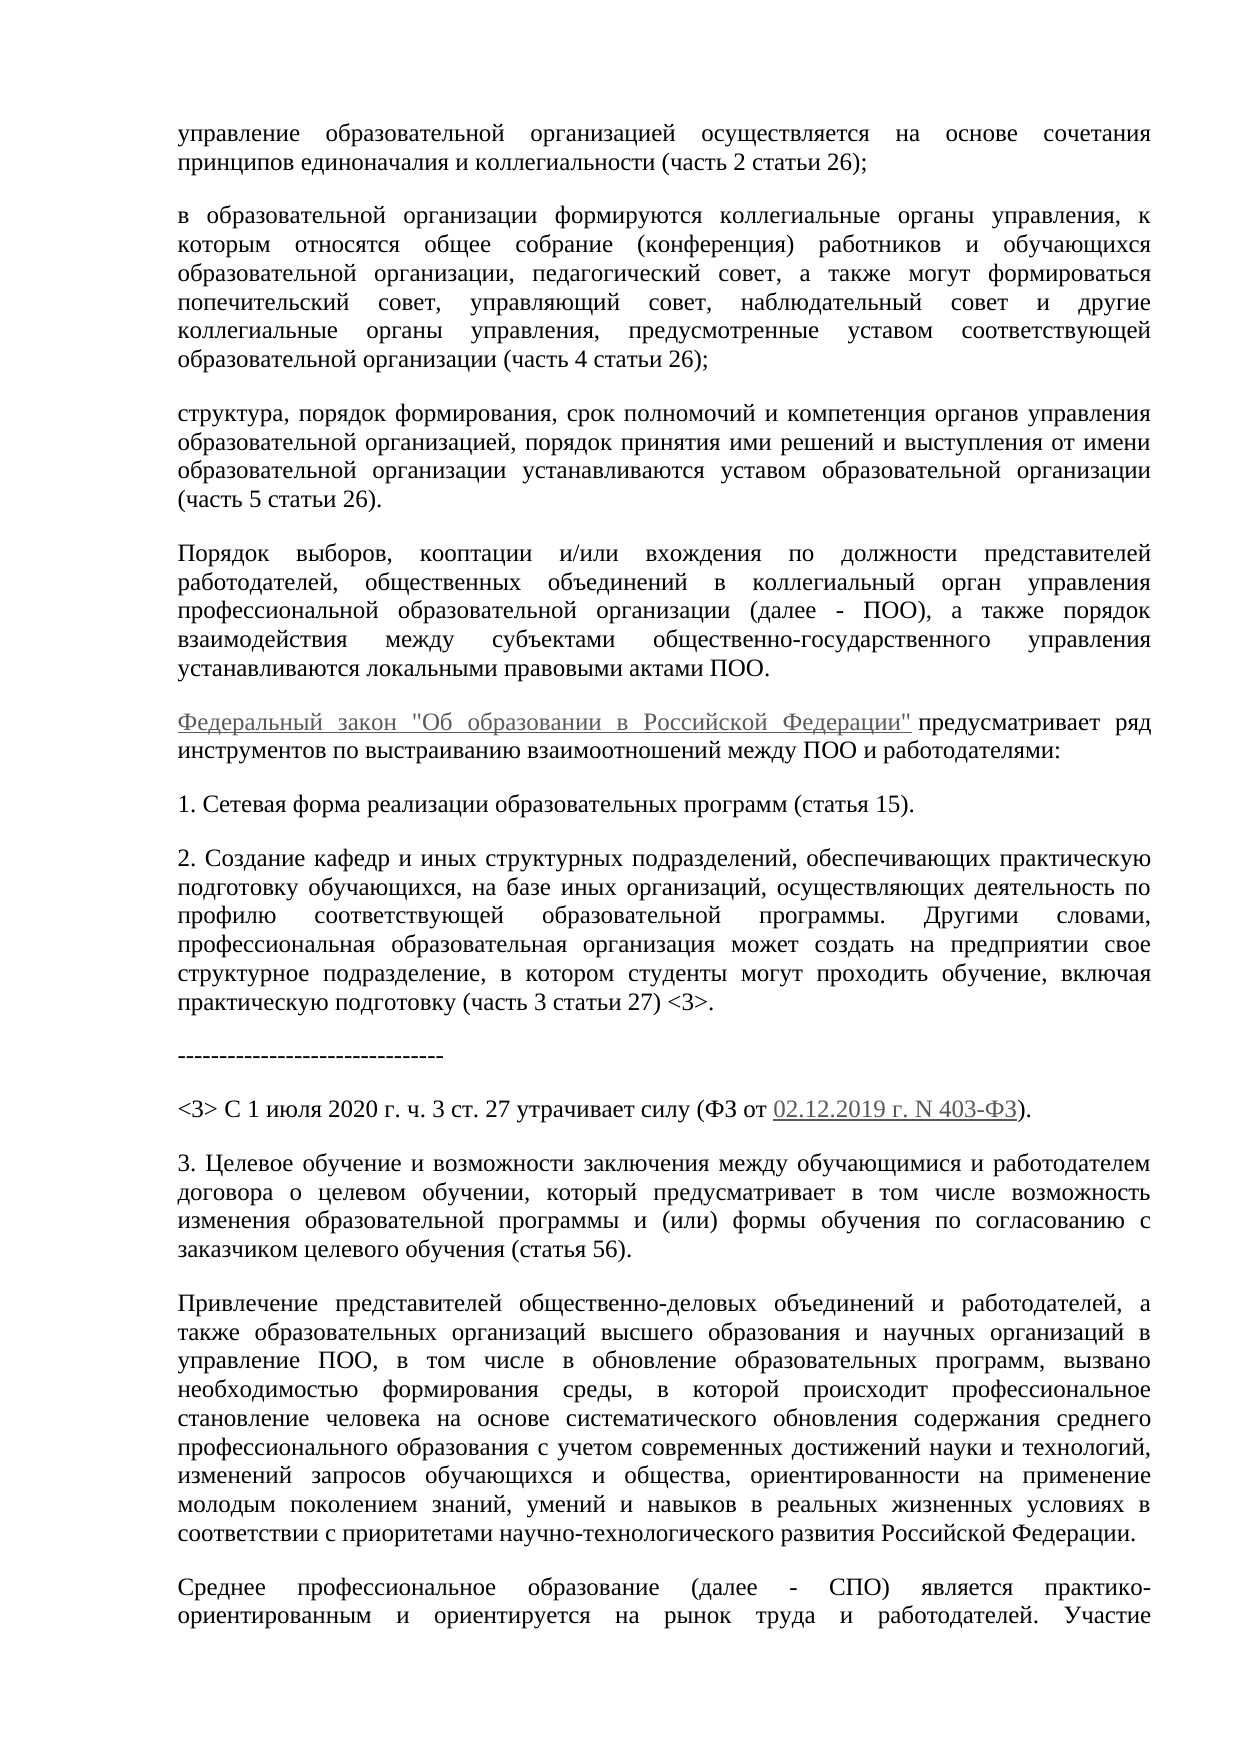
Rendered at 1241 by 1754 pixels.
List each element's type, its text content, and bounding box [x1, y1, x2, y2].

text <3> С 1 июля 2020 г. ч. 3 ст. 27 утрачивает силу (ФЗ от 02.12.2019 г. N 403-ФЗ). [177, 1094, 1152, 1123]
text в образовательной организации формируются коллегиальные органы управления, к которым относятся общее собрание (конференция) работников и обучающихся образовательной организации, педагогический совет, а также могут формироваться попечительский совет, управляющий совет, наблюдательный совет и другие коллегиальные органы управления, предусмотренные уставом соответствующей образовательной организации (часть 4 статьи 26); [177, 201, 1152, 373]
text 3. Целевое обучение и возможности заключения между обучающимися и работодателем договора о целевом обучении, который предусматривает в том числе возможность изменения образовательной программы и (или) формы обучения по согласованию с заказчиком целевого обучения (статья 56). [177, 1148, 1152, 1263]
text Федеральный закон "Об образовании в Российской Федерации" предусматривает ряд инструментов по выстраиванию взаимоотношений между ПОО и работодателями: [177, 707, 1152, 764]
text Порядок выборов, кооптации и/или вхождения по должности представителей работодателей, общественных объединений в коллегиальный орган управления профессиональной образовательной организации (далее - ПОО), а также порядок взаимодействия между субъектами общественно-государственного управления устанавливаются локальными правовыми актами ПОО. [177, 538, 1152, 682]
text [177, 1572, 1152, 1629]
text управление образовательной организацией осуществляется на основе сочетания принципов единоначалия и коллегиальности (часть 2 статьи 26); [177, 118, 1152, 176]
text -------------------------------- [177, 1041, 1152, 1069]
text Привлечение представителей общественно-деловых объединений и работодателей, а также образовательных организаций высшего образования и научных организаций в управление ПОО, в том числе в обновление образовательных программ, вызвано необходимостью формирования среды, в которой происходит профессиональное становление человека на основе систематического обновления содержания среднего профессионального образования с учетом современных достижений науки и технологий, изменений запросов обучающихся и общества, ориентированности на применение молодым поколением знаний, умений и навыков в реальных жизненных условиях в соответствии с приоритетами научно-технологического развития Российской Федерации. [177, 1288, 1152, 1547]
text 1. Сетевая форма реализации образовательных программ (статья 15). [177, 789, 1152, 818]
text структура, порядок формирования, срок полномочий и компетенция органов управления образовательной организацией, порядок принятия ими решений и выступления от имени образовательной организации устанавливаются уставом образовательной организации (часть 5 статьи 26). [177, 398, 1152, 513]
text 2. Создание кафедр и иных структурных подразделений, обеспечивающих практическую подготовку обучающихся, на базе иных организаций, осуществляющих деятельность по профилю соответствующей образовательной программы. Другими словами, профессиональная образовательная организация может создать на предприятии свое структурное подразделение, в котором студенты могут проходить обучение, включая практическую подготовку (часть 3 статьи 27) <3>. [177, 843, 1152, 1016]
